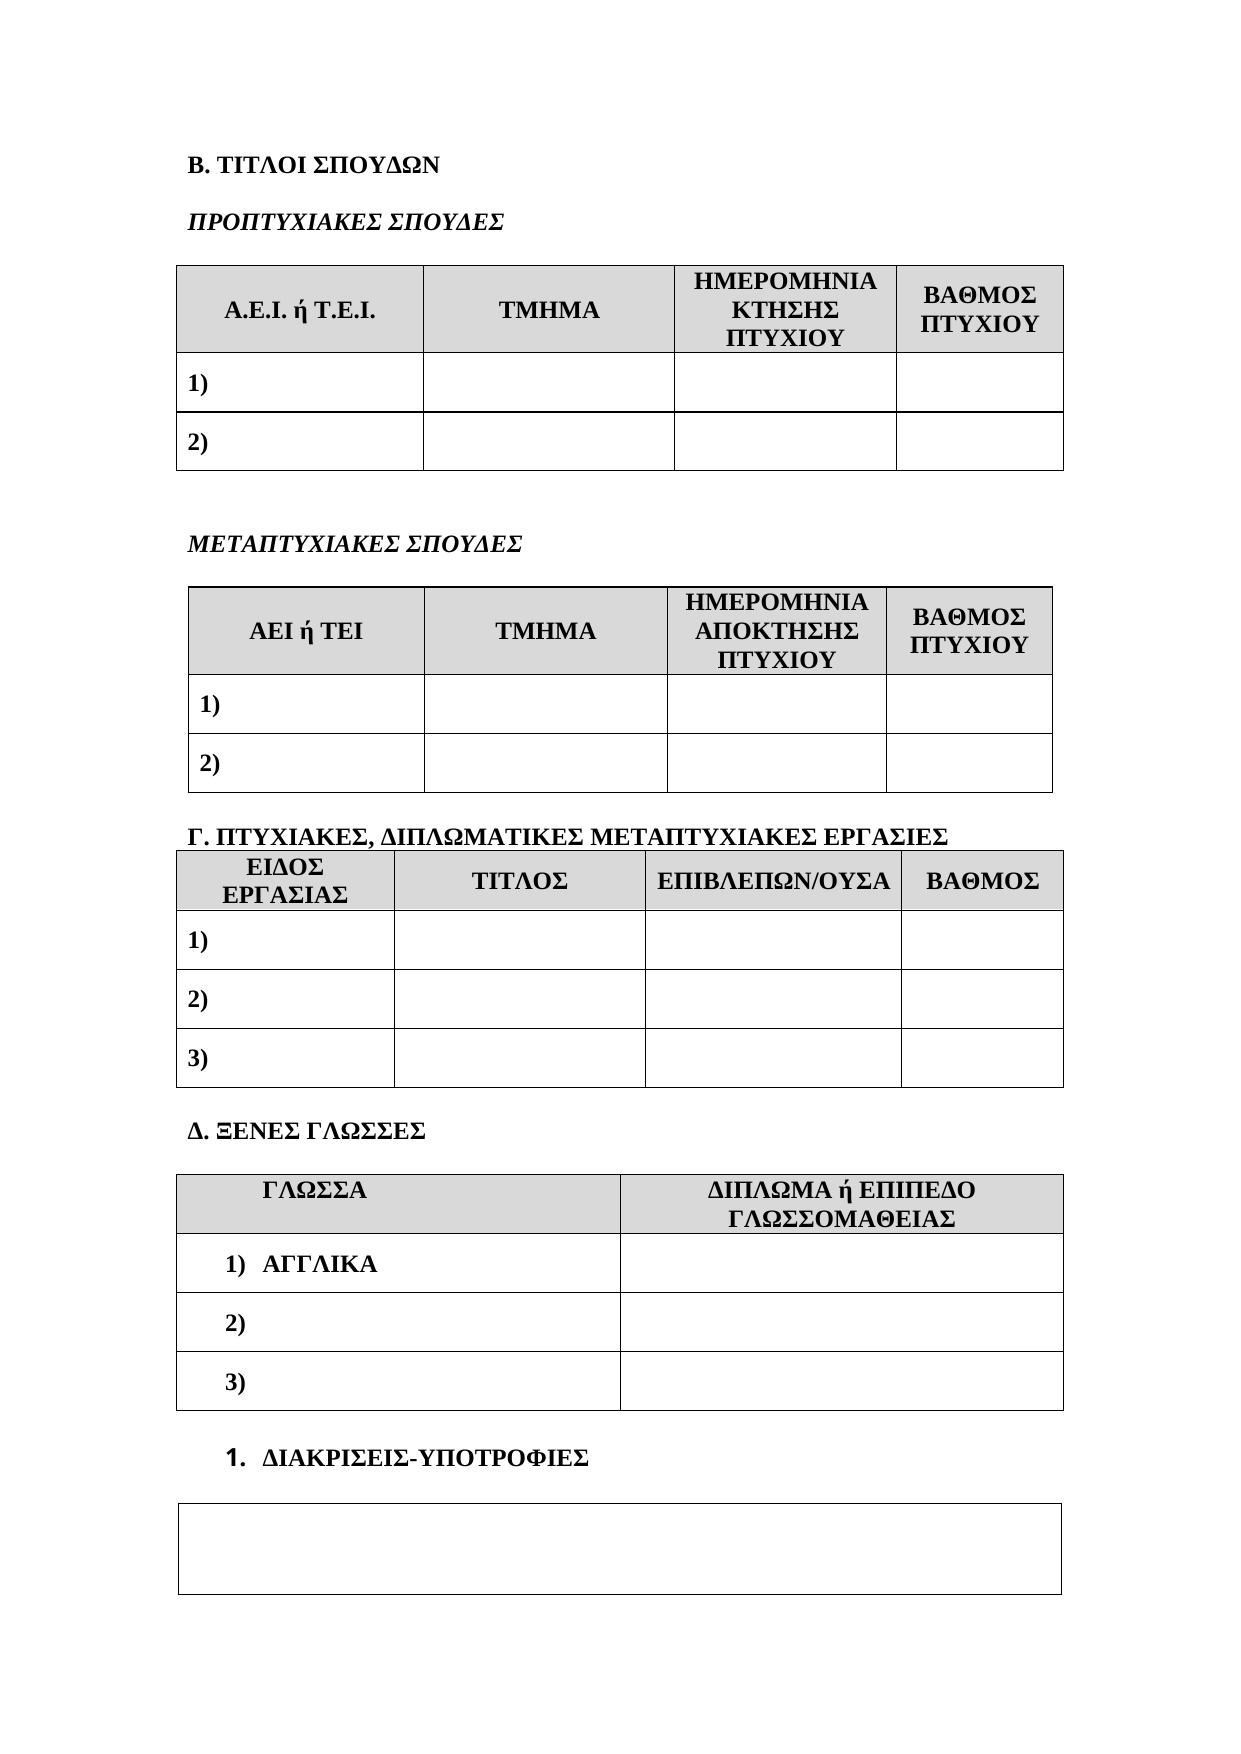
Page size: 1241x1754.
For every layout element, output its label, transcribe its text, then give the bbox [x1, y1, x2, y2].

table_cell [668, 734, 886, 792]
table_cell [668, 675, 886, 733]
text Δ. ΞΕΝΕΣ ΓΛΩΣΣΕΣ [187, 1116, 1053, 1145]
table_cell [897, 413, 1063, 470]
table_header ΤΜΗΜΑ [424, 266, 674, 352]
table_cell 3) [177, 1029, 394, 1087]
table_header ΤΜΗΜΑ [425, 588, 667, 674]
table_header Α.Ε.Ι. ή Τ.Ε.Ι. [177, 266, 423, 352]
table_cell [424, 353, 674, 411]
table_cell [675, 413, 896, 470]
table_header ΑΕΙ ή ΤΕΙ [189, 588, 424, 674]
table_cell [646, 911, 901, 968]
table_cell [177, 1352, 620, 1410]
text ΠΡΟΠΤΥΧΙΑΚΕΣ ΣΠΟΥΔΕΣ [187, 207, 1053, 236]
table_cell [395, 970, 645, 1028]
table_cell 1) [177, 353, 423, 411]
table_cell [621, 1352, 1063, 1410]
table_cell [395, 1029, 645, 1087]
text ΜΕΤΑΠΤΥΧΙΑΚΕΣ ΣΠΟΥΔΕΣ [187, 529, 1053, 558]
table_cell [621, 1234, 1063, 1292]
table_cell [177, 1293, 620, 1351]
table_cell [646, 970, 901, 1028]
table_cell [887, 675, 1052, 733]
table_cell ΑΓΓΛΙΚΑ [177, 1234, 620, 1292]
table_cell [395, 911, 645, 968]
table_cell [425, 734, 667, 792]
table_cell [646, 1029, 901, 1087]
table_cell 2) [177, 970, 394, 1028]
list ΔΙΑΚΡΙΣΕΙΣ-ΥΠΟΤΡΟΦΙΕΣ [225, 1440, 1053, 1474]
table_cell [897, 353, 1063, 411]
table_cell 2) [177, 413, 423, 470]
text Β. ΤΙΤΛΟΙ ΣΠΟΥΔΩΝ [187, 150, 1053, 179]
table_cell [675, 353, 896, 411]
table_cell [424, 413, 674, 470]
table_cell 1) [189, 675, 424, 733]
table_cell [902, 911, 1063, 968]
table_cell 1) [177, 911, 394, 968]
table_header ΒΑΘΜΟΣ [902, 851, 1063, 909]
table_cell [902, 970, 1063, 1028]
table_header ΗΜΕΡΟΜΗΝΙΑ ΚΤΗΣΗΣ ΠΤΥΧΙΟΥ [675, 266, 896, 352]
text Γ. ΠΤΥΧΙΑΚΕΣ, ΔΙΠΛΩΜΑΤΙΚΕΣ ΜΕΤΑΠΤΥΧΙΑΚΕΣ ΕΡΓΑΣΙΕΣ [187, 822, 1053, 850]
table_header ΔΙΠΛΩΜΑ ή ΕΠΙΠΕΔΟ ΓΛΩΣΣΟΜΑΘΕΙΑΣ [621, 1175, 1063, 1233]
table_cell [621, 1293, 1063, 1351]
table_header ΕΙΔΟΣ ΕΡΓΑΣΙΑΣ [177, 851, 394, 909]
table_header ΤΙΤΛΟΣ [395, 851, 645, 909]
table_header ΒΑΘΜΟΣ ΠΤΥΧΙΟΥ [897, 266, 1063, 352]
table_header ΕΠΙΒΛΕΠΩΝ/ΟΥΣΑ [646, 851, 901, 909]
table_cell [425, 675, 667, 733]
table_header ΗΜΕΡΟΜΗΝΙΑ ΑΠΟΚΤΗΣΗΣ ΠΤΥΧΙΟΥ [668, 588, 886, 674]
table_cell 2) [189, 734, 424, 792]
table_header ΓΛΩΣΣΑ [177, 1175, 620, 1233]
table_cell [887, 734, 1052, 792]
table_header ΒΑΘΜΟΣ ΠΤΥΧΙΟΥ [887, 588, 1052, 674]
table_cell [902, 1029, 1063, 1087]
